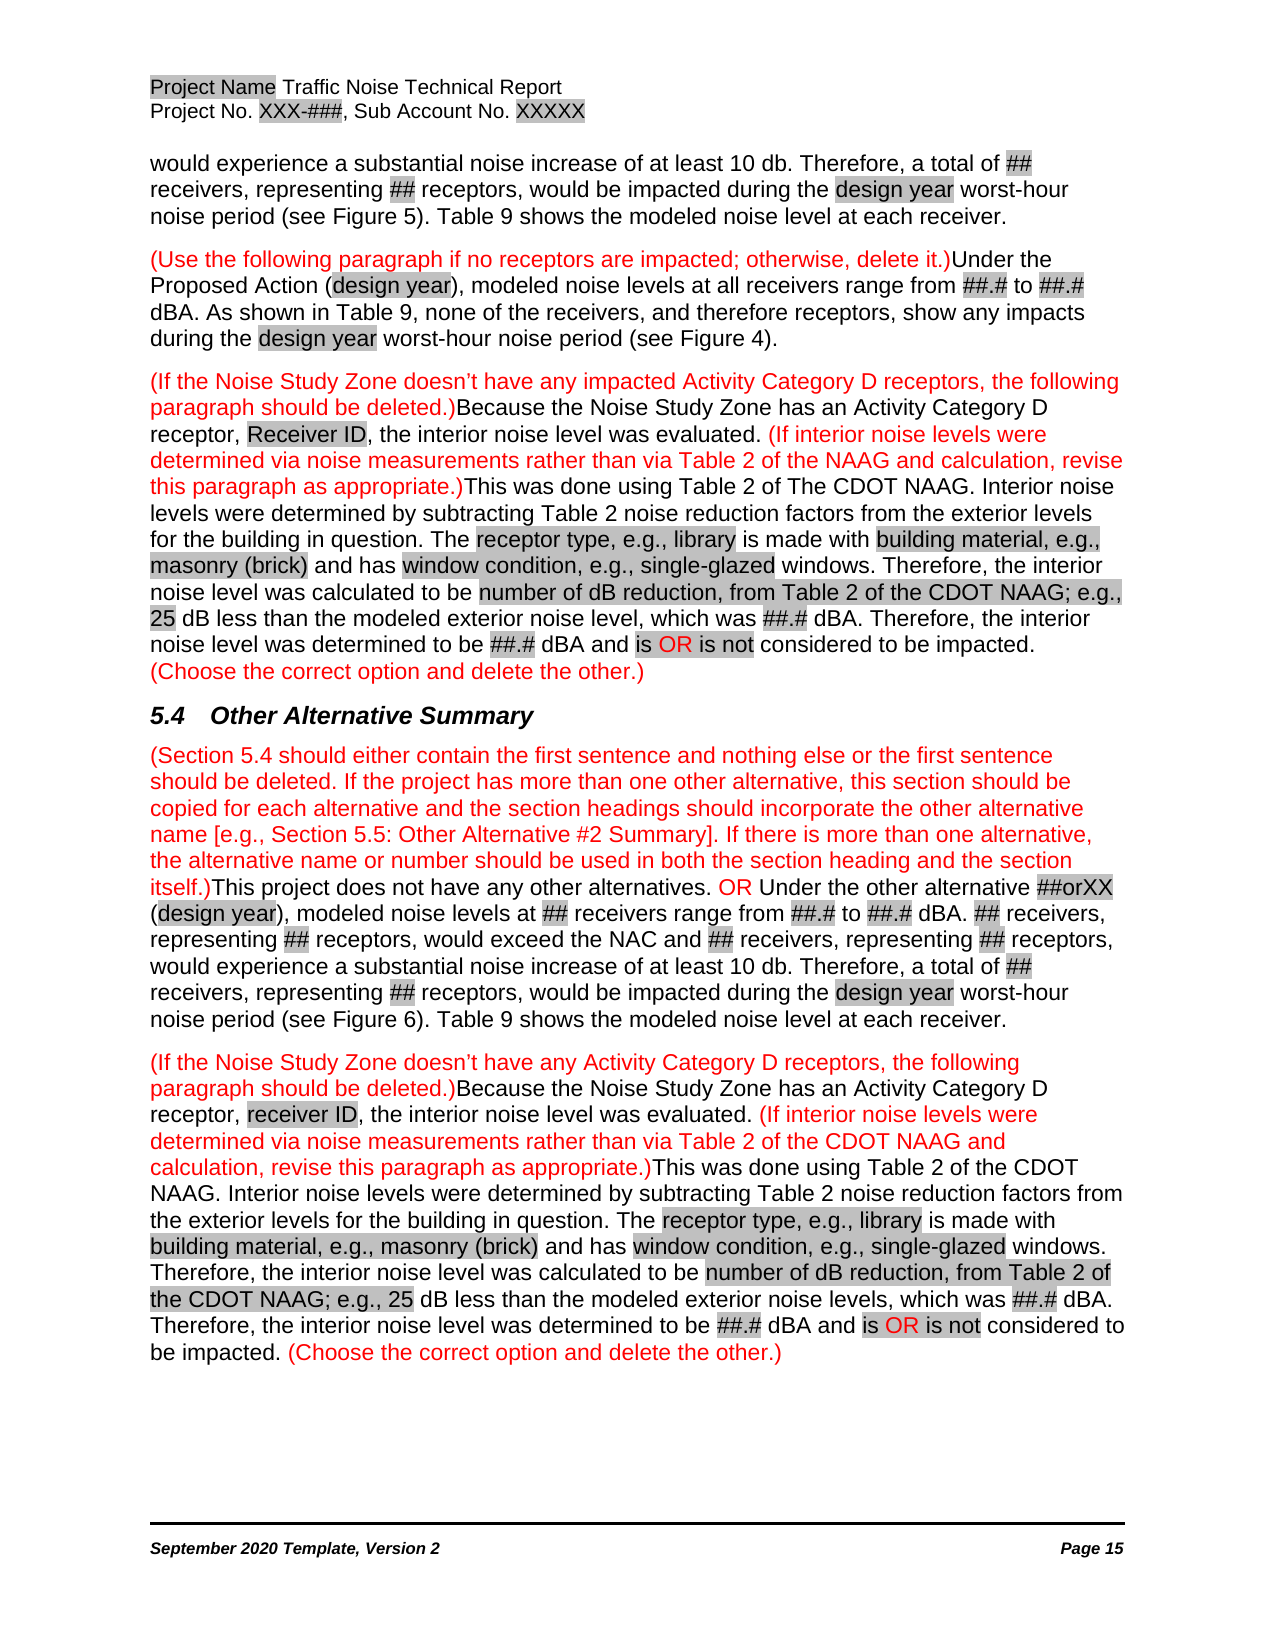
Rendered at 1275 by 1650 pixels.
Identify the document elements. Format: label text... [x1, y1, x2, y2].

text (If the Noise Study Zone doesn’t have any Activity Category D receptors, the following paragraph should be deleted.)Because the Noise Study Zone has an Activity Category D receptor, receiver ID, the interior noise level was evaluated. (If interior noise levels were determined via noise measurements rather than via Table 2 of the CDOT NAAG and calculation, revise this paragraph as appropriate.)This was done using Table 2 of the CDOT NAAG. Interior noise levels were determined by subtracting Table 2 noise reduction factors from the exterior levels for the building in question. The receptor type, e.g., library is made with building material, e.g., masonry (brick) and has window condition, e.g., single-glazed windows. Therefore, the interior noise level was calculated to be number of dB reduction, from Table 2 of the CDOT NAAG; e.g., 25 dB less than the modeled exterior noise levels, which was ##.# dBA. Therefore, the interior noise level was determined to be ##.# dBA and is OR is not considered to be impacted. (Choose the correct option and delete the other.) [150, 1048, 1125, 1365]
text (Section 5.4 should either contain the first sentence and nothing else or the first sentence should be deleted. If the project has more than one other alternative, this section should be copied for each alternative and the section headings should incorporate the other alternative name [e.g., Section 5.5: Other Alternative #2 Summary]. If there is more than one alternative, the alternative name or number should be used in both the section heading and the section itself.)This project does not have any other alternatives. OR Under the other alternative ##orXX (design year), modeled noise levels at ## receivers range from ##.# to ##.# dBA. ## receivers, representing ## receptors, would exceed the NAC and ## receivers, representing ## receptors, would experience a substantial noise increase of at least 10 db. Therefore, a total of ## receivers, representing ## receptors, would be impacted during the design year worst-hour noise period (see Figure 6). Table 9 shows the modeled noise level at each receiver. [150, 742, 1125, 1032]
subtitle Other Alternative Summary [150, 701, 1125, 729]
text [150, 150, 1125, 229]
text (Use the following paragraph if no receptors are impacted; otherwise, delete it.)Under the Proposed Action (design year), modeled noise levels at all receivers range from ##.# to ##.# dBA. As shown in Table 9, none of the receivers, and therefore receptors, show any impacts during the design year worst-hour noise period (see Figure 4). [150, 246, 1125, 351]
text (If the Noise Study Zone doesn’t have any impacted Activity Category D receptors, the following paragraph should be deleted.)Because the Noise Study Zone has an Activity Category D receptor, Receiver ID, the interior noise level was evaluated. (If interior noise levels were determined via noise measurements rather than via Table 2 of the NAAG and calculation, revise this paragraph as appropriate.)This was done using Table 2 of The CDOT NAAG. Interior noise levels were determined by subtracting Table 2 noise reduction factors from the exterior levels for the building in question. The receptor type, e.g., library is made with building material, e.g., masonry (brick) and has window condition, e.g., single-glazed windows. Therefore, the interior noise level was calculated to be number of dB reduction, from Table 2 of the CDOT NAAG; e.g., 25 dB less than the modeled exterior noise level, which was ##.# dBA. Therefore, the interior noise level was determined to be ##.# dBA and is OR is not considered to be impacted. (Choose the correct option and delete the other.) [150, 368, 1125, 684]
